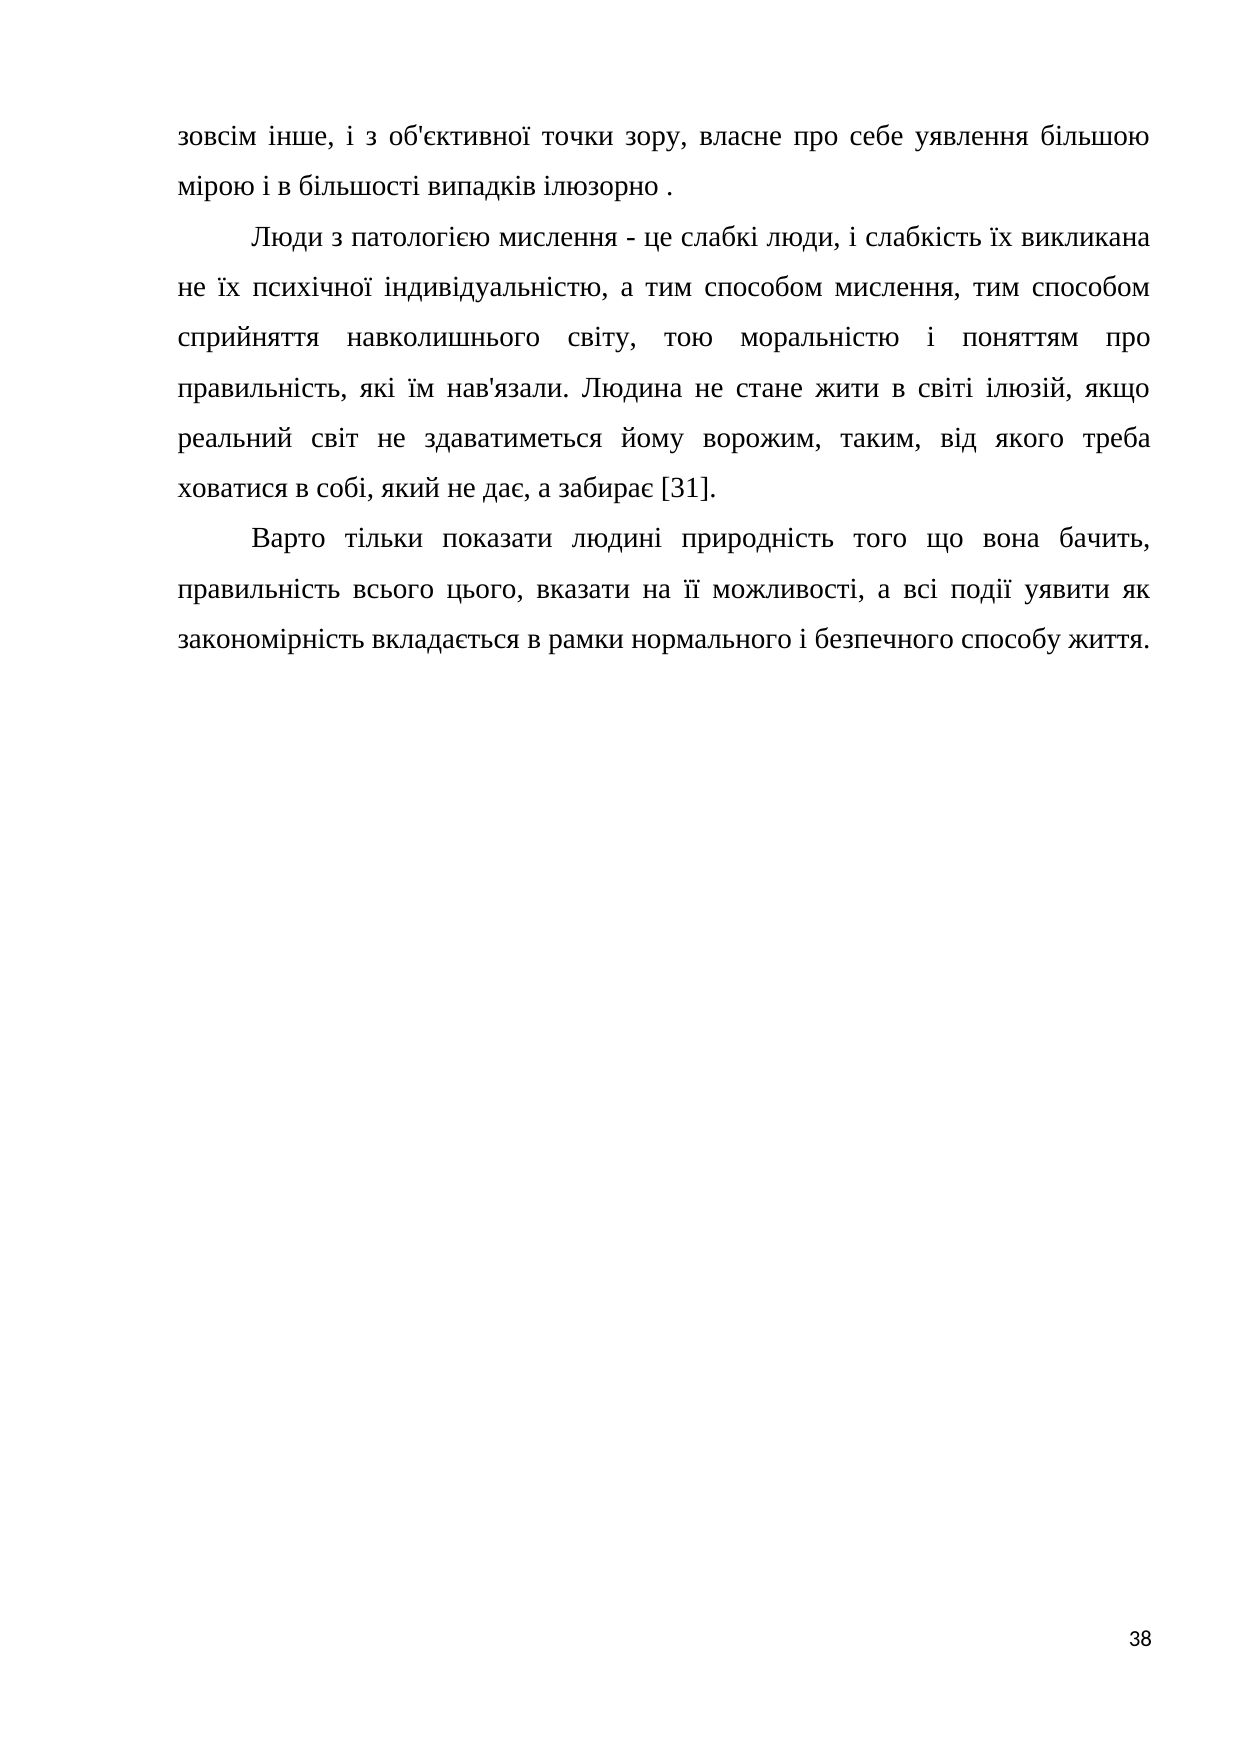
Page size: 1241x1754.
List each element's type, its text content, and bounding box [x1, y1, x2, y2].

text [177, 118, 1152, 202]
text Люди з патологією мислення - це слабкі люди, і слабкість їх викликана не їх психічної індивідуальністю, а тим способом мислення, тим способом сприйняття навколишнього світу, тою моральністю і поняттям про правильність, які їм нав'язали. Людина не стане жити в світі ілюзій, якщо реальний світ не здаватиметься йому ворожим, таким, від якого треба ховатися в собі, який не дає, а забирає [31]. [177, 219, 1152, 504]
text Варто тільки показати людині природність того що вона бачить, правильність всього цього, вказати на її можливості, а всі події уявити як закономірність вкладається в рамки нормального і безпечного способу життя. [177, 521, 1152, 655]
